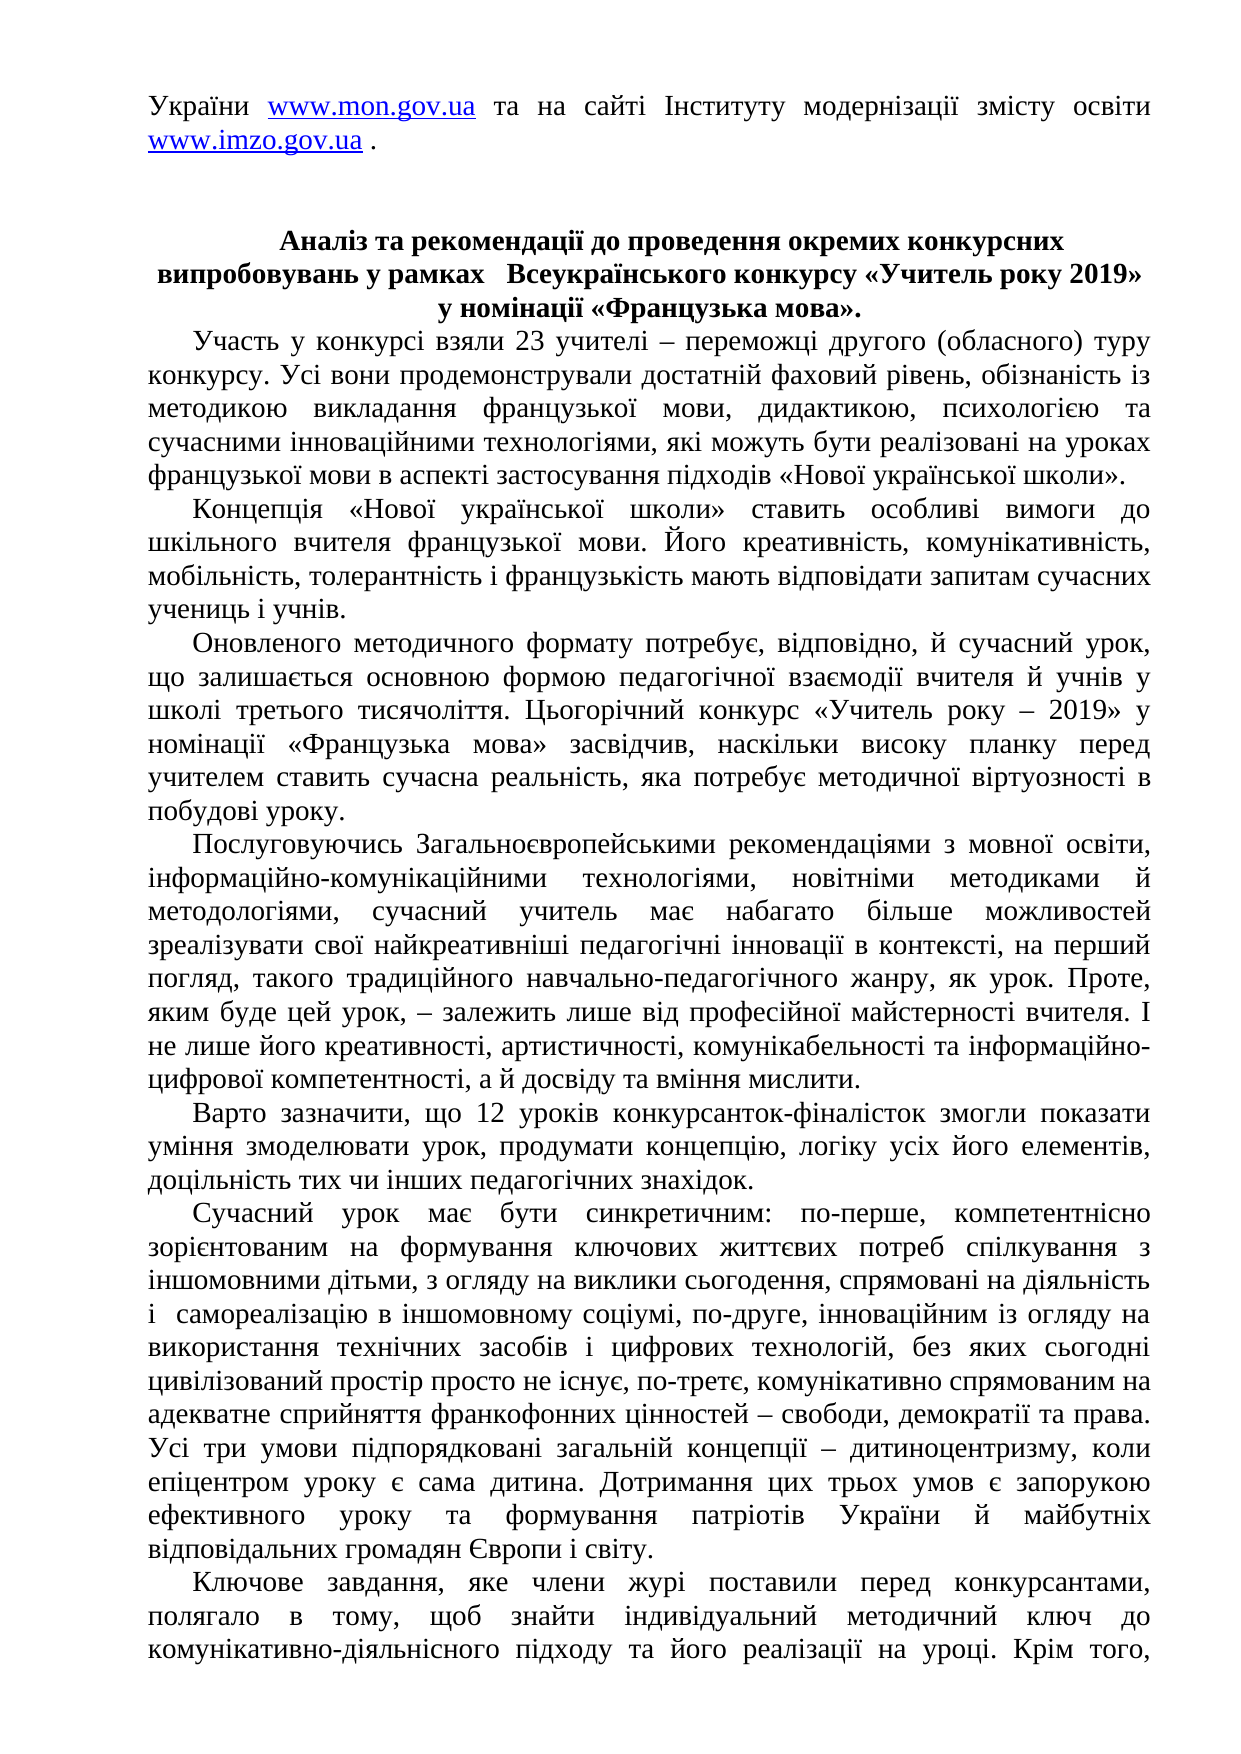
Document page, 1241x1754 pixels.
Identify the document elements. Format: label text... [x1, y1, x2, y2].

text Участь у конкурсі взяли 23 учителі – переможці другого (обласного) туру конкурсу. Усі вони продемонстрували достатній фаховий рівень, обізнаність із методикою викладання французької мови, дидактикою, психологією та сучасними інноваційними технологіями, які можуть бути реалізовані на уроках французької мови в аспекті застосування підходів «Нової української школи». [148, 323, 1152, 491]
text Сучасний урок має бути синкретичним: по-перше, компетентнісно зорієнтованим на формування ключових життєвих потреб спілкування з іншомовними дітьми, з огляду на виклики сьогодення, спрямовані на діяльність і самореалізацію в іншомовному соціумі, по-друге, інноваційним із огляду на використання технічних засобів і цифрових технологій, без яких сьогодні цивілізований простір просто не існує, по-третє, комунікативно спрямованим на адекватне сприйняття франкофонних цінностей – свободи, демократії та права. Усі три умови підпорядковані загальній концепції – дитиноцентризму, коли епіцентром уроку є сама дитина. Дотримання цих трьох умов є запорукою ефективного уроку та формування патріотів України й майбутніх відповідальних громадян Європи і світу. [148, 1195, 1152, 1564]
text Концепція «Нової української школи» ставить особливі вимоги до шкільного вчителя французької мови. Його креативність, комунікативність, мобільність, толерантність і французькість мають відповідати запитам сучасних учениць і учнів. [148, 491, 1152, 625]
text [148, 1564, 1152, 1665]
text Аналіз та рекомендації до проведення окремих конкурсних випробовувань у рамках Всеукраїнського конкурсу «Учитель року 2019» у номінації «Французька мова». [148, 223, 1152, 323]
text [148, 88, 1152, 156]
text Послуговуючись Загальноєвропейськими рекомендаціями з мовної освіти, інформаційно-комунікаційними технологіями, новітніми методиками й методологіями, сучасний учитель має набагато більше можливостей зреалізувати свої найкреативніші педагогічні інновації в контексті, на перший погляд, такого традиційного навчально-педагогічного жанру, як урок. Проте, яким буде цей урок, – залежить лише від професійної майстерності вчителя. І не лише його креативності, артистичності, комунікабельності та інформаційно-цифрової компетентності, а й досвіду та вміння мислити. [148, 826, 1152, 1095]
text Оновленого методичного формату потребує, відповідно, й сучасний урок, що залишається основною формою педагогічної взаємодії вчителя й учнів у школі третього тисячоліття. Цьогорічний конкурс «Учитель року – 2019» у номінації «Французька мова» засвідчив, наскільки високу планку перед учителем ставить сучасна реальність, яка потребує методичної віртуозності в побудові уроку. [148, 625, 1152, 826]
text Варто зазначити, що 12 уроків конкурсанток-фіналісток змогли показати уміння змоделювати урок, продумати концепцію, логіку усіх його елементів, доцільність тих чи інших педагогічних знахідок. [148, 1095, 1152, 1195]
